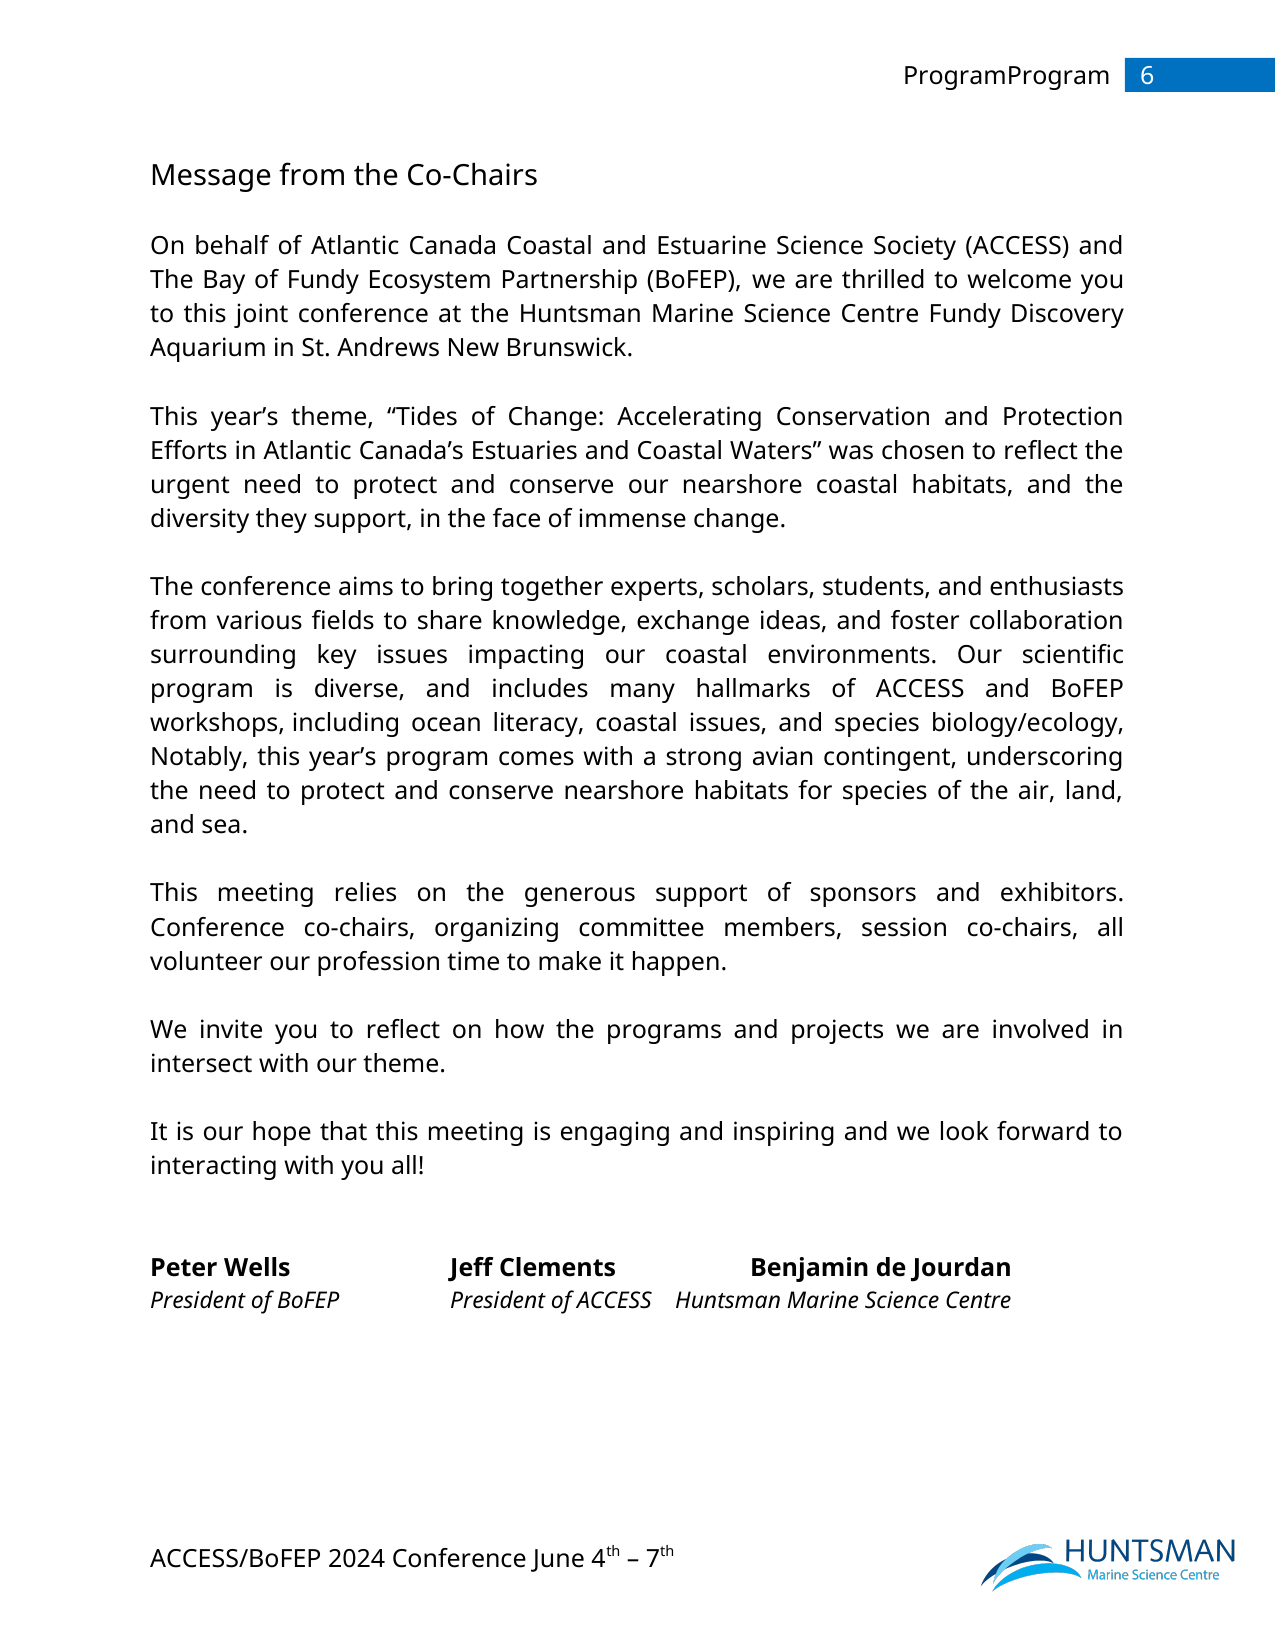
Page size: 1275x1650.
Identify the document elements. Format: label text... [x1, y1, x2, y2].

text On behalf of Atlantic Canada Coastal and Estuarine Science Society (ACCESS) and The Bay of Fundy Ecosystem Partnership (BoFEP), we are thrilled to welcome you to this joint conference at the Huntsman Marine Science Centre Fundy Discovery Aquarium in St. Andrews New Brunswick. [150, 228, 1125, 364]
text The conference aims to bring together experts, scholars, students, and enthusiasts from various fields to share knowledge, exchange ideas, and foster collaboration surrounding key issues impacting our coastal environments. Our scientific program is diverse, and includes many hallmarks of ACCESS and BoFEP workshops, including ocean literacy, coastal issues, and species biology/ecology, Notably, this year’s program comes with a strong avian contingent, underscoring the need to protect and conserve nearshore habitats for species of the air, land, and sea. [150, 568, 1125, 841]
text This meeting relies on the generous support of sponsors and exhibitors. Conference co-chairs, organizing committee members, session co-chairs, all volunteer our profession time to make it happen. [150, 875, 1125, 977]
text This year’s theme, “Tides of Change: Accelerating Conservation and Protection Efforts in Atlantic Canada’s Estuaries and Coastal Waters” was chosen to reflect the urgent need to protect and conserve our nearshore coastal habitats, and the diversity they support, in the face of immense change. [150, 398, 1125, 534]
text It is our hope that this meeting is engaging and inspiring and we look forward to interacting with you all! [150, 1113, 1125, 1182]
text Peter Wells Jeff Clements Benjamin de Jourdan [150, 1250, 1125, 1284]
text President of BoFEP President of ACCESS Huntsman Marine Science Centre [150, 1284, 1125, 1315]
text We invite you to reflect on how the programs and projects we are involved in intersect with our theme. [150, 1011, 1125, 1079]
subtitle Message from the Co-Chairs [150, 154, 1125, 194]
picture [976, 1526, 1239, 1597]
